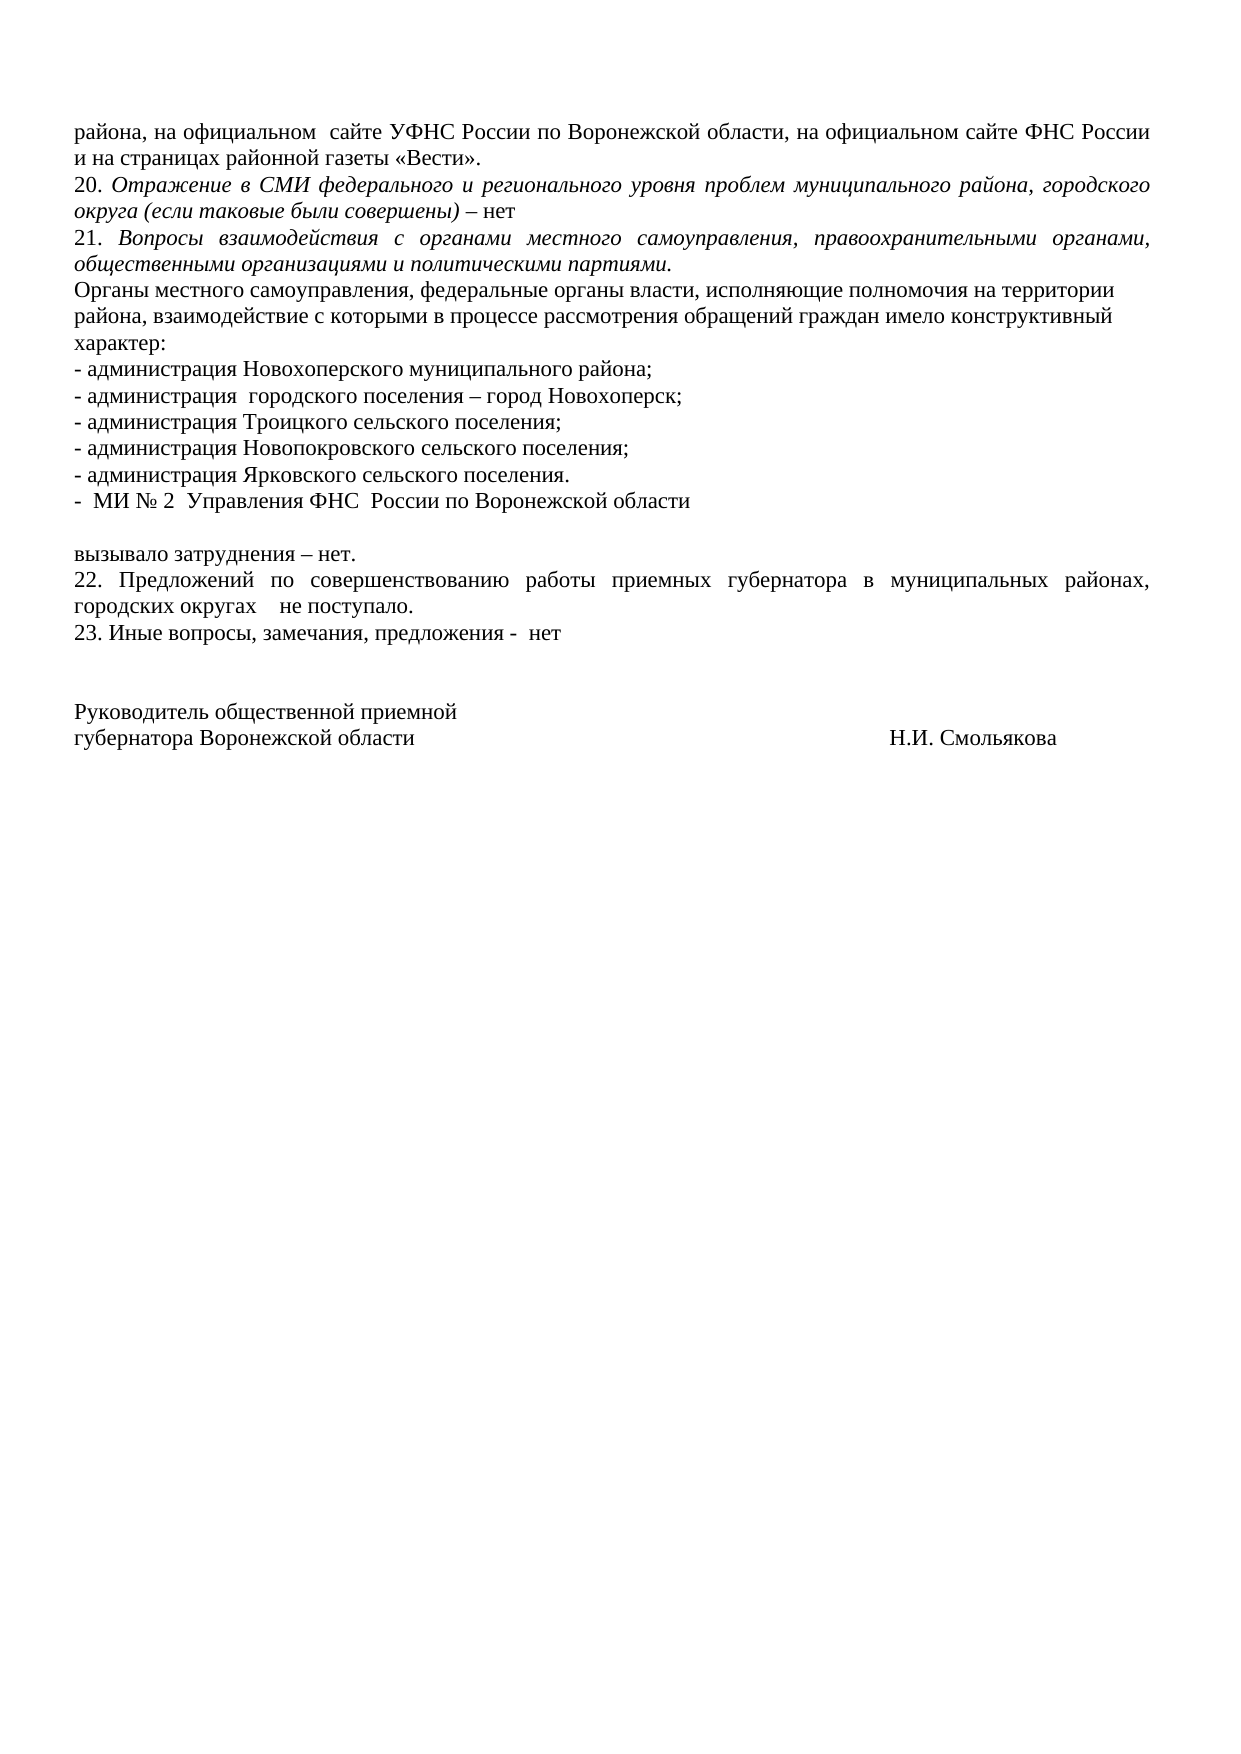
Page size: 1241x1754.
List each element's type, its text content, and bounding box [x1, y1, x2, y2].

text - МИ № 2 Управления ФНС России по Воронежской области [74, 487, 1152, 513]
text - администрация Ярковского сельского поселения. [74, 461, 1152, 487]
text Органы местного самоуправления, федеральные органы власти, исполняющие полномочия на территории района, взаимодействие с которыми в процессе рассмотрения обращений граждан имело конструктивный характер: [74, 276, 1152, 355]
text - администрация Новохоперского муниципального района; - администрация городского поселения – город Новохоперск; [74, 355, 1152, 408]
text 21. Вопросы взаимодействия с органами местного самоуправления, правоохранительными органами, общественными организациями и политическими партиями. [74, 223, 1152, 276]
text 22. Предложений по совершенствованию работы приемных губернатора в муниципальных районах, городских округах не поступало. [74, 566, 1152, 619]
text Руководитель общественной приемной [74, 698, 1152, 724]
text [74, 118, 1152, 171]
text губернатора Воронежской области Н.И. Смольякова [74, 724, 1152, 751]
text вызывало затруднения – нет. [74, 540, 1152, 566]
text 23. Иные вопросы, замечания, предложения - нет [74, 619, 1152, 645]
text - администрация Троицкого сельского поселения; [74, 408, 1152, 434]
text 20. Отражение в СМИ федерального и регионального уровня проблем муниципального района, городского округа (если таковые были совершены) – нет [74, 171, 1152, 223]
text - администрация Новопокровского сельского поселения; [74, 434, 1152, 461]
